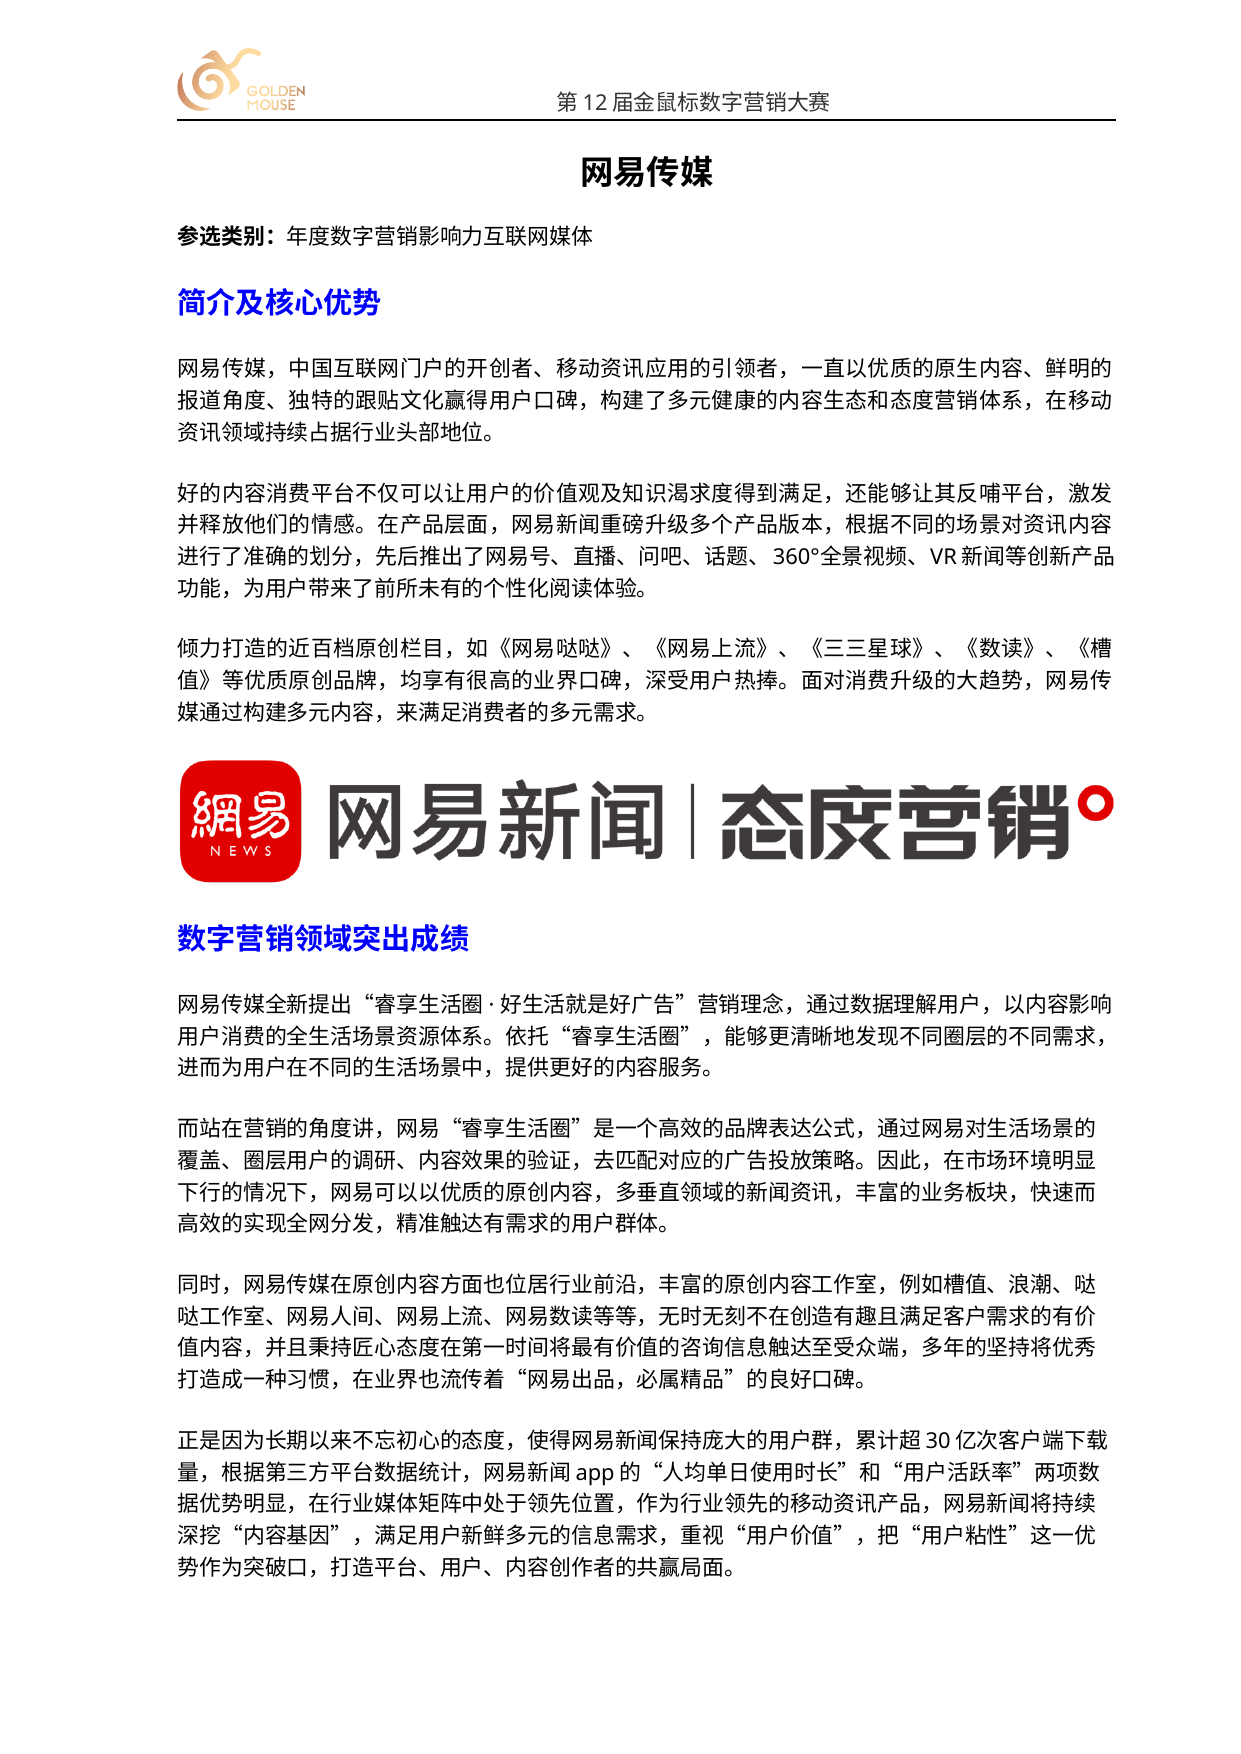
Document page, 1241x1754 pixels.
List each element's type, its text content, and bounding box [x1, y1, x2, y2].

text 网易传媒全新提出“睿享生活圈 · 好生活就是好广告”营销理念，通过数据理解用户，以内容影响用户消费的全生活场景资源体系。依托“睿享生活圈”，能够更清晰地发现不同圈层的不同需求，进而为用户在不同的生活场景中，提供更好的内容服务。 [177, 987, 1116, 1082]
text 好的内容消费平台不仅可以让用户的价值观及知识渴求度得到满足，还能够让其反哺平台，激发并释放他们的情感。在产品层面，网易新闻重磅升级多个产品版本，根据不同的场景对资讯内容进行了准确的划分，先后推出了网易号、直播、问吧、话题、360°全景视频、VR新闻等创新产品功能，为用户带来了前所未有的个性化阅读体验。 [177, 476, 1116, 602]
text 正是因为长期以来不忘初心的态度，使得网易新闻保持庞大的用户群，累计超30亿次客户端下载量，根据第三方平台数据统计，网易新闻app的“人均单日使用时长”和“用户活跃率”两项数据优势明显，在行业媒体矩阵中处于领先位置，作为行业领先的移动资讯产品，网易新闻将持续深挖“内容基因”，满足用户新鲜多元的信息需求，重视“用户价值”，把“用户粘性”这一优势作为突破口，打造平台、用户、内容创作者的共赢局面。 [177, 1423, 1116, 1581]
text 数字营销领域突出成绩 [177, 915, 1116, 958]
text 网易传媒 [177, 146, 1116, 194]
picture [177, 755, 1116, 887]
text 网易传媒，中国互联网门户的开创者、移动资讯应用的引领者，一直以优质的原生内容、鲜明的报道角度、独特的跟贴文化赢得用户口碑，构建了多元健康的内容生态和态度营销体系，在移动资讯领域持续占据行业头部地位。 [177, 351, 1116, 446]
picture [177, 48, 305, 111]
text 简介及核心优势 [177, 280, 1116, 322]
text 参选类别：年度数字营销影响力互联网媒体 [177, 219, 1116, 251]
text 同时，网易传媒在原创内容方面也位居行业前沿，丰富的原创内容工作室，例如槽值、浪潮、哒哒工作室、网易人间、网易上流、网易数读等等，无时无刻不在创造有趣且满足客户需求的有价值内容，并且秉持匠心态度在第一时间将最有价值的咨询信息触达至受众端，多年的坚持将优秀打造成一种习惯，在业界也流传着“网易出品，必属精品”的良好口碑。 [177, 1267, 1116, 1394]
text 倾力打造的近百档原创栏目，如《网易哒哒》、《网易上流》、《三三星球》、《数读》、《槽值》等优质原创品牌，均享有很高的业界口碑，深受用户热捧。面对消费升级的大趋势，网易传媒通过构建多元内容，来满足消费者的多元需求。 [177, 631, 1116, 726]
text 而站在营销的角度讲，网易“睿享生活圈”是一个高效的品牌表达公式，通过网易对生活场景的覆盖、圈层用户的调研、内容效果的验证，去匹配对应的广告投放策略。因此，在市场环境明显下行的情况下，网易可以以优质的原创内容，多垂直领域的新闻资讯，丰富的业务板块，快速而高效的实现全网分发，精准触达有需求的用户群体。 [177, 1111, 1116, 1238]
